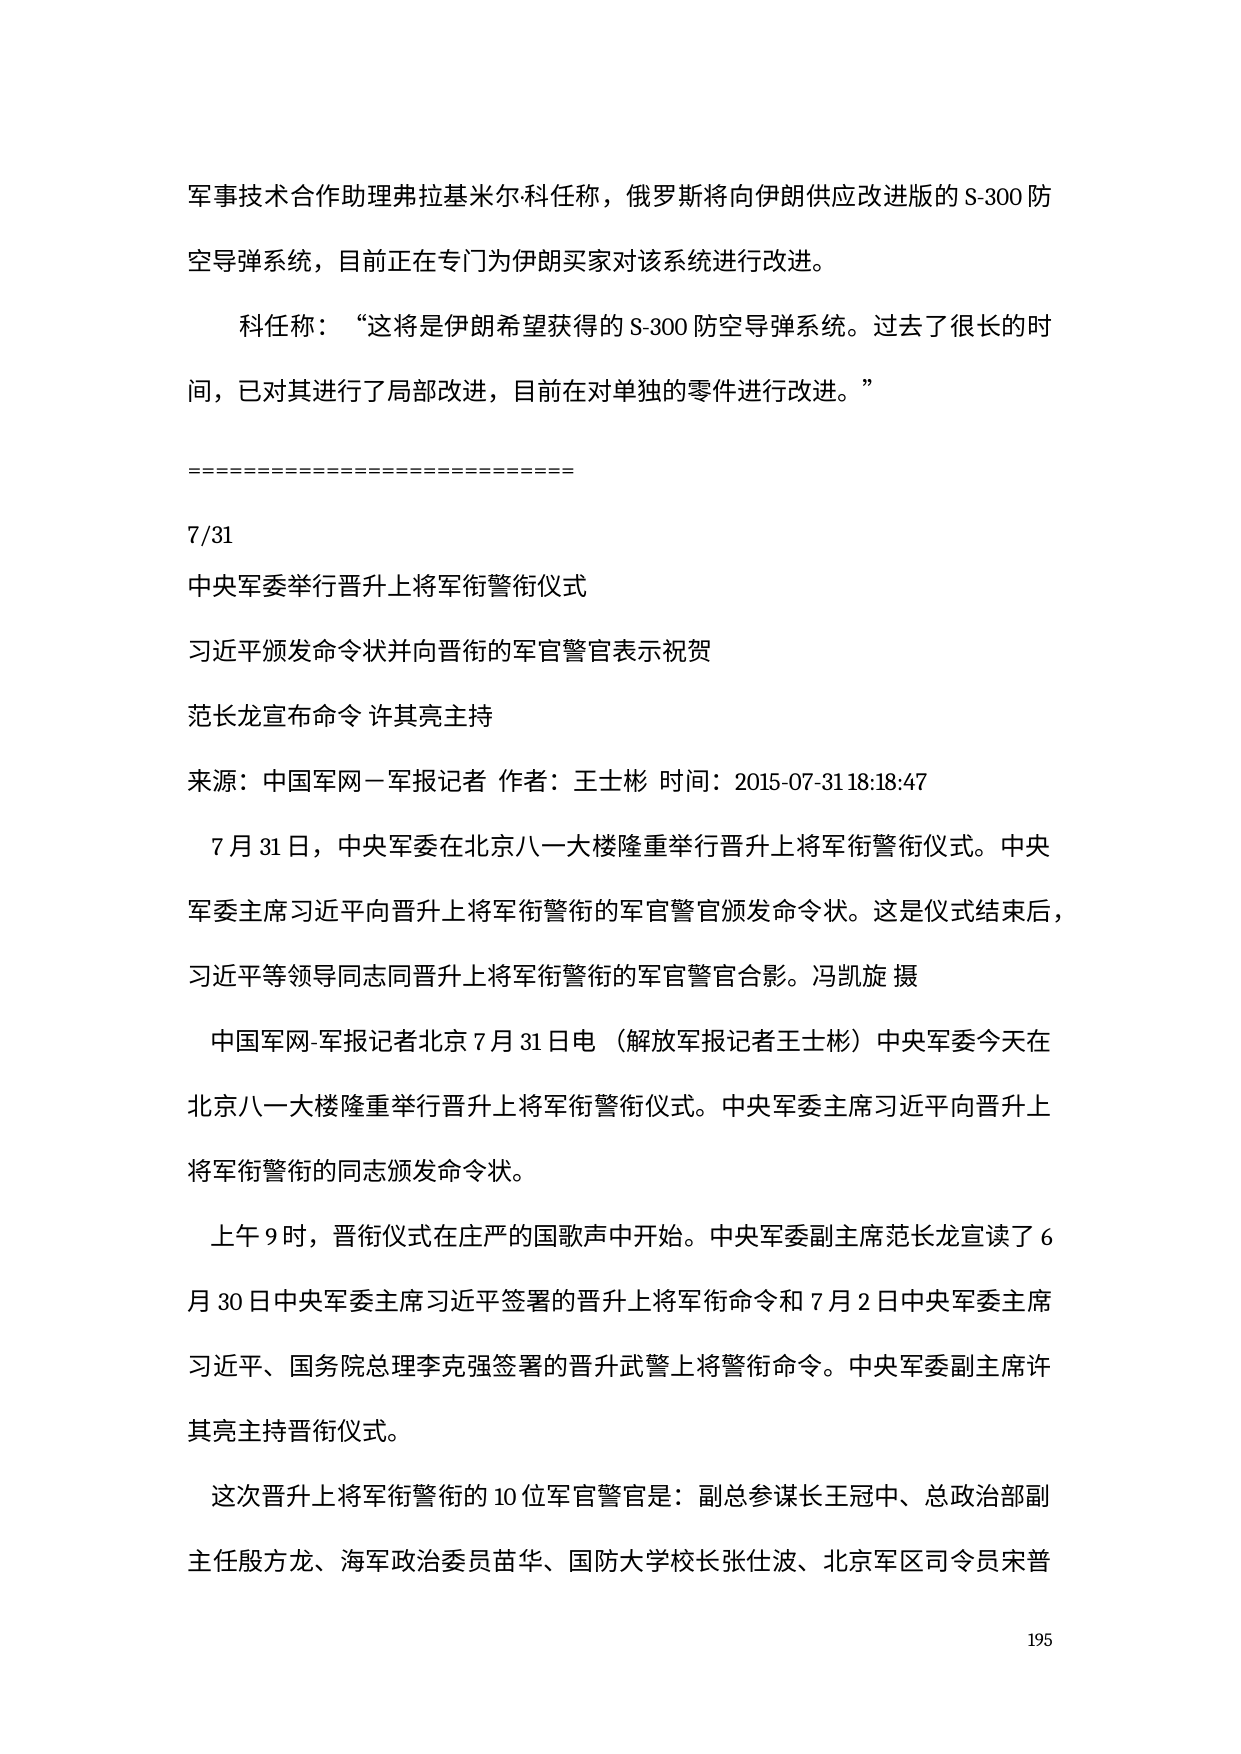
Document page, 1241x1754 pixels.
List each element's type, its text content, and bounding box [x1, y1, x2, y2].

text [187, 162, 1053, 292]
text ============================ [187, 454, 1053, 487]
text 习近平颁发命令状并向晋衔的军官警官表示祝贺 [187, 617, 1053, 682]
text 中国军网-军报记者北京7月31日电 （解放军报记者王士彬）中央军委今天在北京八一大楼隆重举行晋升上将军衔警衔仪式。中央军委主席习近平向晋升上将军衔警衔的同志颁发命令状。 [187, 1007, 1053, 1202]
text 7月31日，中央军委在北京八一大楼隆重举行晋升上将军衔警衔仪式。中央军委主席习近平向晋升上将军衔警衔的军官警官颁发命令状。这是仪式结束后，习近平等领导同志同晋升上将军衔警衔的军官警官合影。冯凯旋 摄 [187, 812, 1053, 1007]
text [187, 1462, 1053, 1592]
text 中央军委举行晋升上将军衔警衔仪式 [187, 552, 1053, 617]
text 7/31 [187, 519, 1053, 552]
text 来源：中国军网－军报记者 作者：王士彬 时间：2015-07-31 18:18:47 [187, 747, 1053, 812]
text 科任称：“这将是伊朗希望获得的S-300防空导弹系统。过去了很长的时间，已对其进行了局部改进，目前在对单独的零件进行改进。” [187, 292, 1053, 422]
text 上午9时，晋衔仪式在庄严的国歌声中开始。中央军委副主席范长龙宣读了6月30日中央军委主席习近平签署的晋升上将军衔命令和7月2日中央军委主席习近平、国务院总理李克强签署的晋升武警上将警衔命令。中央军委副主席许其亮主持晋衔仪式。 [187, 1202, 1053, 1462]
text 范长龙宣布命令 许其亮主持 [187, 682, 1053, 747]
